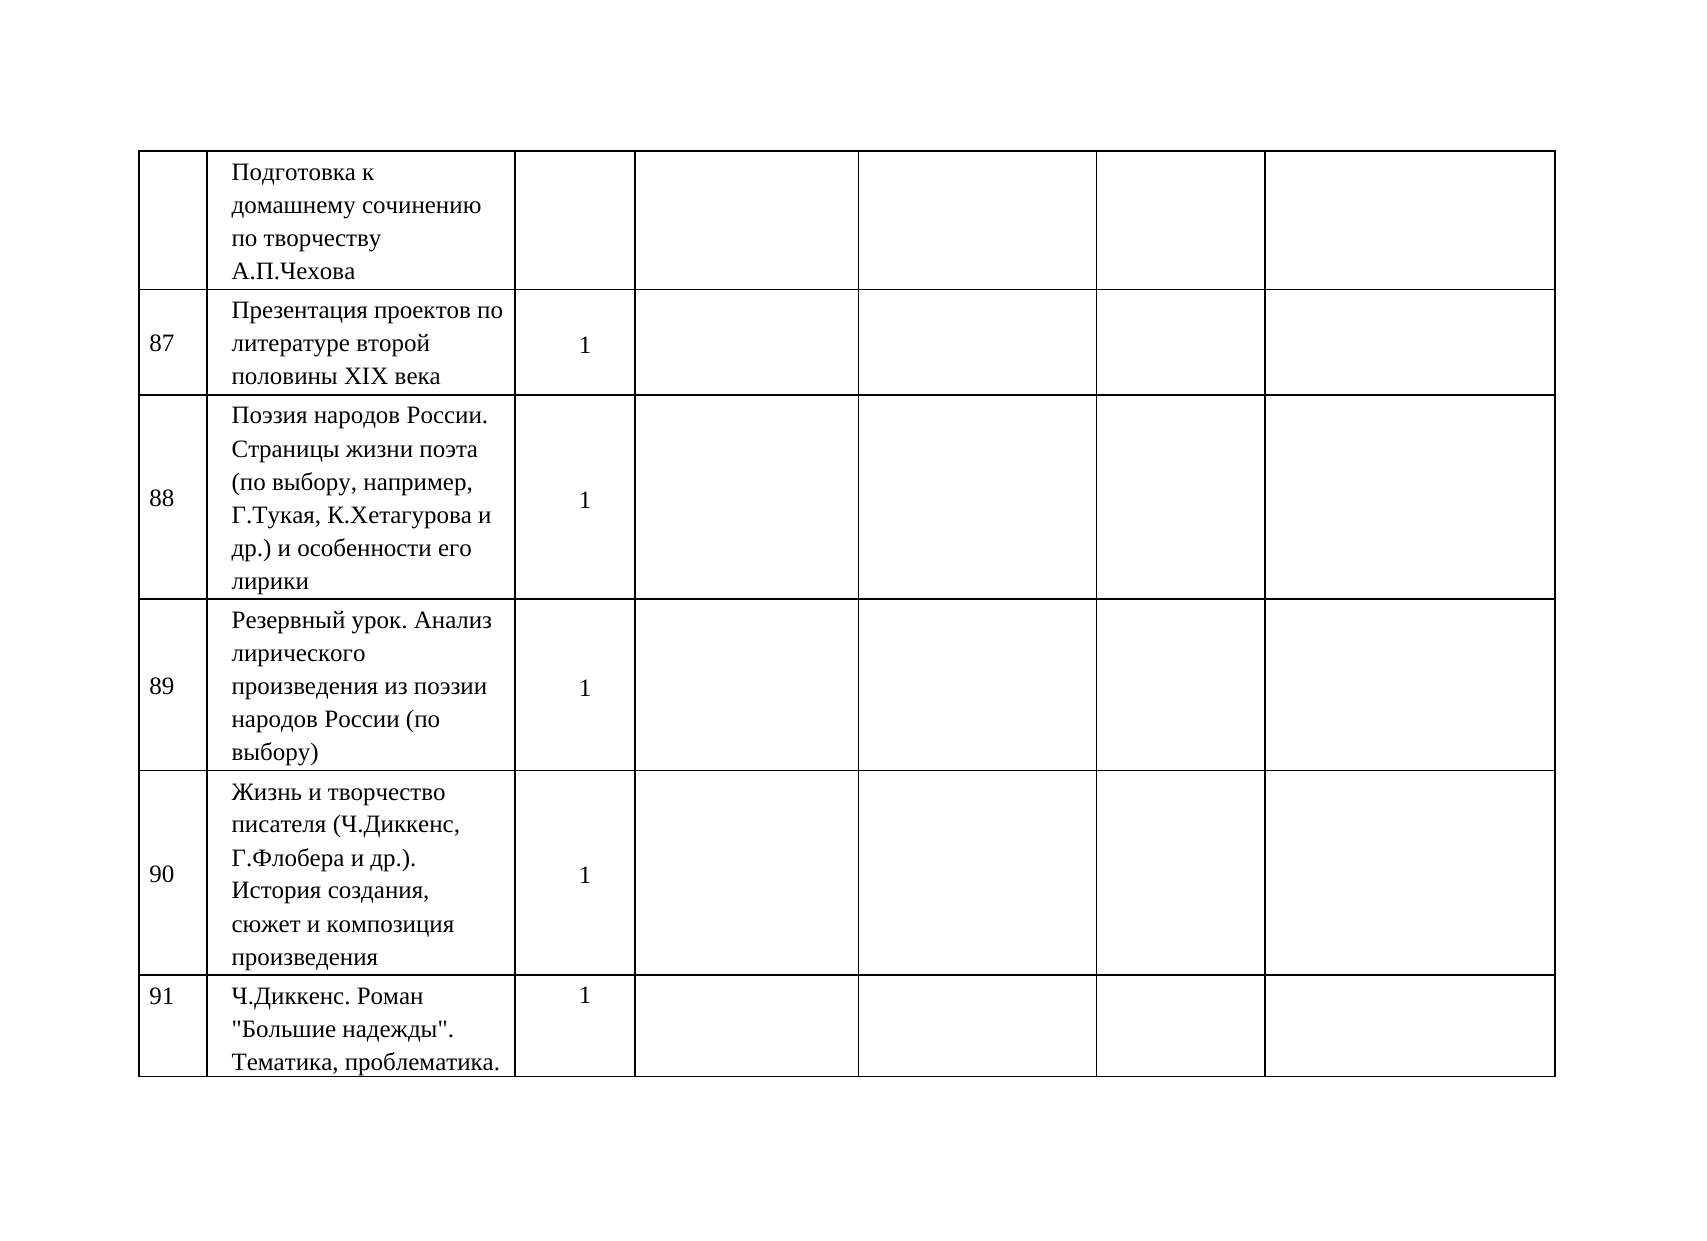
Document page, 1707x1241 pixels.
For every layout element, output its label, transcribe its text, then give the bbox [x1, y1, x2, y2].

table_cell [859, 290, 1096, 394]
table_cell Жизнь и творчество писателя (Ч.Диккенс, Г.Флобера и др.). История создания, сюжет и композиция произведения [208, 771, 514, 974]
table_cell 91 [140, 976, 206, 1076]
table_cell Поэзия народов России. Страницы жизни поэта (по выбору, например, Г.Тукая, К.Хетагурова и др.) и особенности его лирики [208, 396, 514, 598]
table_cell 1 [516, 600, 634, 770]
table_cell 90 [140, 771, 206, 974]
table_cell Резервный урок. Анализ лирического произведения из поэзии народов России (по выбору) [208, 600, 514, 770]
table_cell [636, 396, 858, 598]
table_cell [636, 290, 858, 394]
table_cell [1266, 396, 1554, 598]
table_cell [636, 976, 858, 1076]
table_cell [208, 976, 514, 1076]
table_cell [1097, 396, 1264, 598]
table_cell [1097, 600, 1264, 770]
table_cell [1097, 976, 1264, 1076]
table_cell 1 [516, 396, 634, 598]
table_cell [859, 771, 1096, 974]
table_cell [859, 976, 1096, 1076]
table_cell 1 [516, 771, 634, 974]
table_cell [636, 152, 858, 288]
table_cell 87 [140, 290, 206, 394]
table_cell [636, 600, 858, 770]
table_cell [636, 771, 858, 974]
table_cell 88 [140, 396, 206, 598]
table_cell [1266, 290, 1554, 394]
table_cell [1097, 771, 1264, 974]
table_cell 86 [140, 152, 206, 288]
table_cell 1 [516, 290, 634, 394]
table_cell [208, 152, 514, 288]
table_cell 89 [140, 600, 206, 770]
table_cell [859, 396, 1096, 598]
table_cell Презентация проектов по литературе второй половины XIX века [208, 290, 514, 394]
table_cell [1266, 152, 1554, 288]
table_cell [1097, 152, 1264, 288]
table_cell [1266, 600, 1554, 770]
table_cell [859, 152, 1096, 288]
table_cell 1 [516, 976, 634, 1076]
table_cell [1097, 290, 1264, 394]
table_cell [1266, 771, 1554, 974]
table_cell [1266, 976, 1554, 1076]
table_cell 1 [516, 152, 634, 288]
table_cell [859, 600, 1096, 770]
